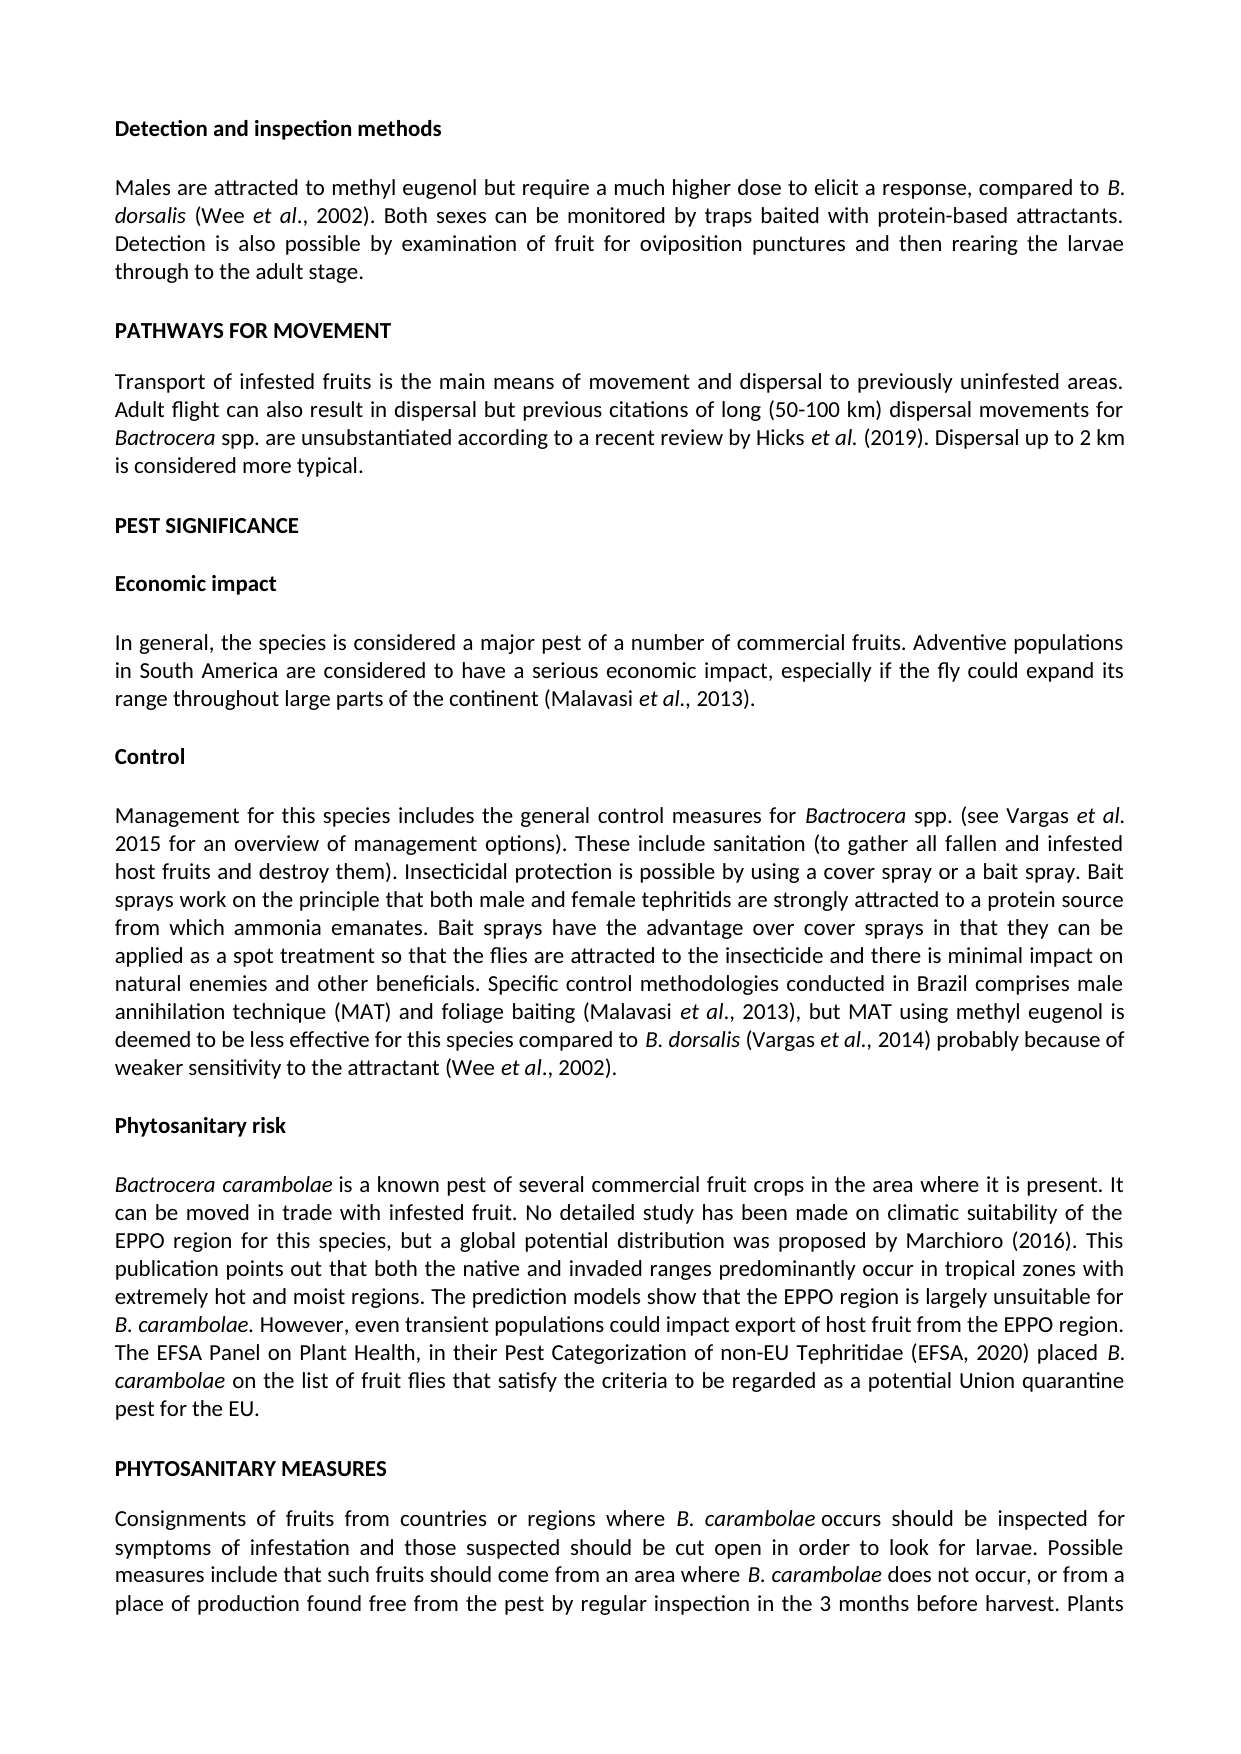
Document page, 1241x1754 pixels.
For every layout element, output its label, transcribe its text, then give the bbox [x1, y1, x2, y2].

text Males are attracted to methyl eugenol but require a much higher dose to elicit a response, compared to B. dorsalis (Wee et al., 2002). Both sexes can be monitored by traps baited with protein-based attractants. Detection is also possible by examination of fruit for oviposition punctures and then rearing the larvae through to the adult stage. [114, 173, 1126, 285]
text Detection and inspection methods [114, 114, 1126, 143]
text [114, 1504, 1126, 1617]
text Bactrocera carambolae is a known pest of several commercial fruit crops in the area where it is present. It can be moved in trade with infested fruit. No detailed study has been made on climatic suitability of the EPPO region for this species, but a global potential distribution was proposed by Marchioro (2016). This publication points out that both the native and invaded ranges predominantly occur in tropical zones with extremely hot and moist regions. The prediction models show that the EPPO region is largely unsuitable for B. carambolae. However, even transient populations could impact export of host fruit from the EPPO region. The EFSA Panel on Plant Health, in their Pest Categorization of non-EU Tephritidae (EFSA, 2020) placed B. carambolae on the list of fruit flies that satisfy the criteria to be regarded as a potential Union quarantine pest for the EU. [114, 1170, 1126, 1422]
text Phytosanitary risk [114, 1112, 1126, 1140]
text PEST SIGNIFICANCE [114, 511, 1126, 539]
text PHYTOSANITARY MEASURES [114, 1454, 1126, 1482]
text In general, the species is considered a major pest of a number of commercial fruits. Adventive populations in South America are considered to have a serious economic impact, especially if the fly could expand its range throughout large parts of the continent (Malavasi et al., 2013). [114, 628, 1126, 712]
text Transport of infested fruits is the main means of movement and dispersal to previously uninfested areas. Adult flight can also result in dispersal but previous citations of long (50-100 km) dispersal movements for Bactrocera spp. are unsubstantiated according to a recent review by Hicks et al. (2019). Dispersal up to 2 km is considered more typical. [114, 367, 1126, 479]
text PATHWAYS FOR MOVEMENT [114, 316, 1126, 344]
text Economic impact [114, 569, 1126, 597]
text Control [114, 742, 1126, 770]
text Management for this species includes the general control measures for Bactrocera spp. (see Vargas et al. 2015 for an overview of management options). These include sanitation (to gather all fallen and infested host fruits and destroy them). Insecticidal protection is possible by using a cover spray or a bait spray. Bait sprays work on the principle that both male and female tephritids are strongly attracted to a protein source from which ammonia emanates. Bait sprays have the advantage over cover sprays in that they can be applied as a spot treatment so that the flies are attracted to the insecticide and there is minimal impact on natural enemies and other beneficials. Specific control methodologies conducted in Brazil comprises male annihilation technique (MAT) and foliage baiting (Malavasi et al., 2013), but MAT using methyl eugenol is deemed to be less effective for this species compared to B. dorsalis (Vargas et al., 2014) probably because of weaker sensitivity to the attractant (Wee et al., 2002). [114, 801, 1126, 1081]
